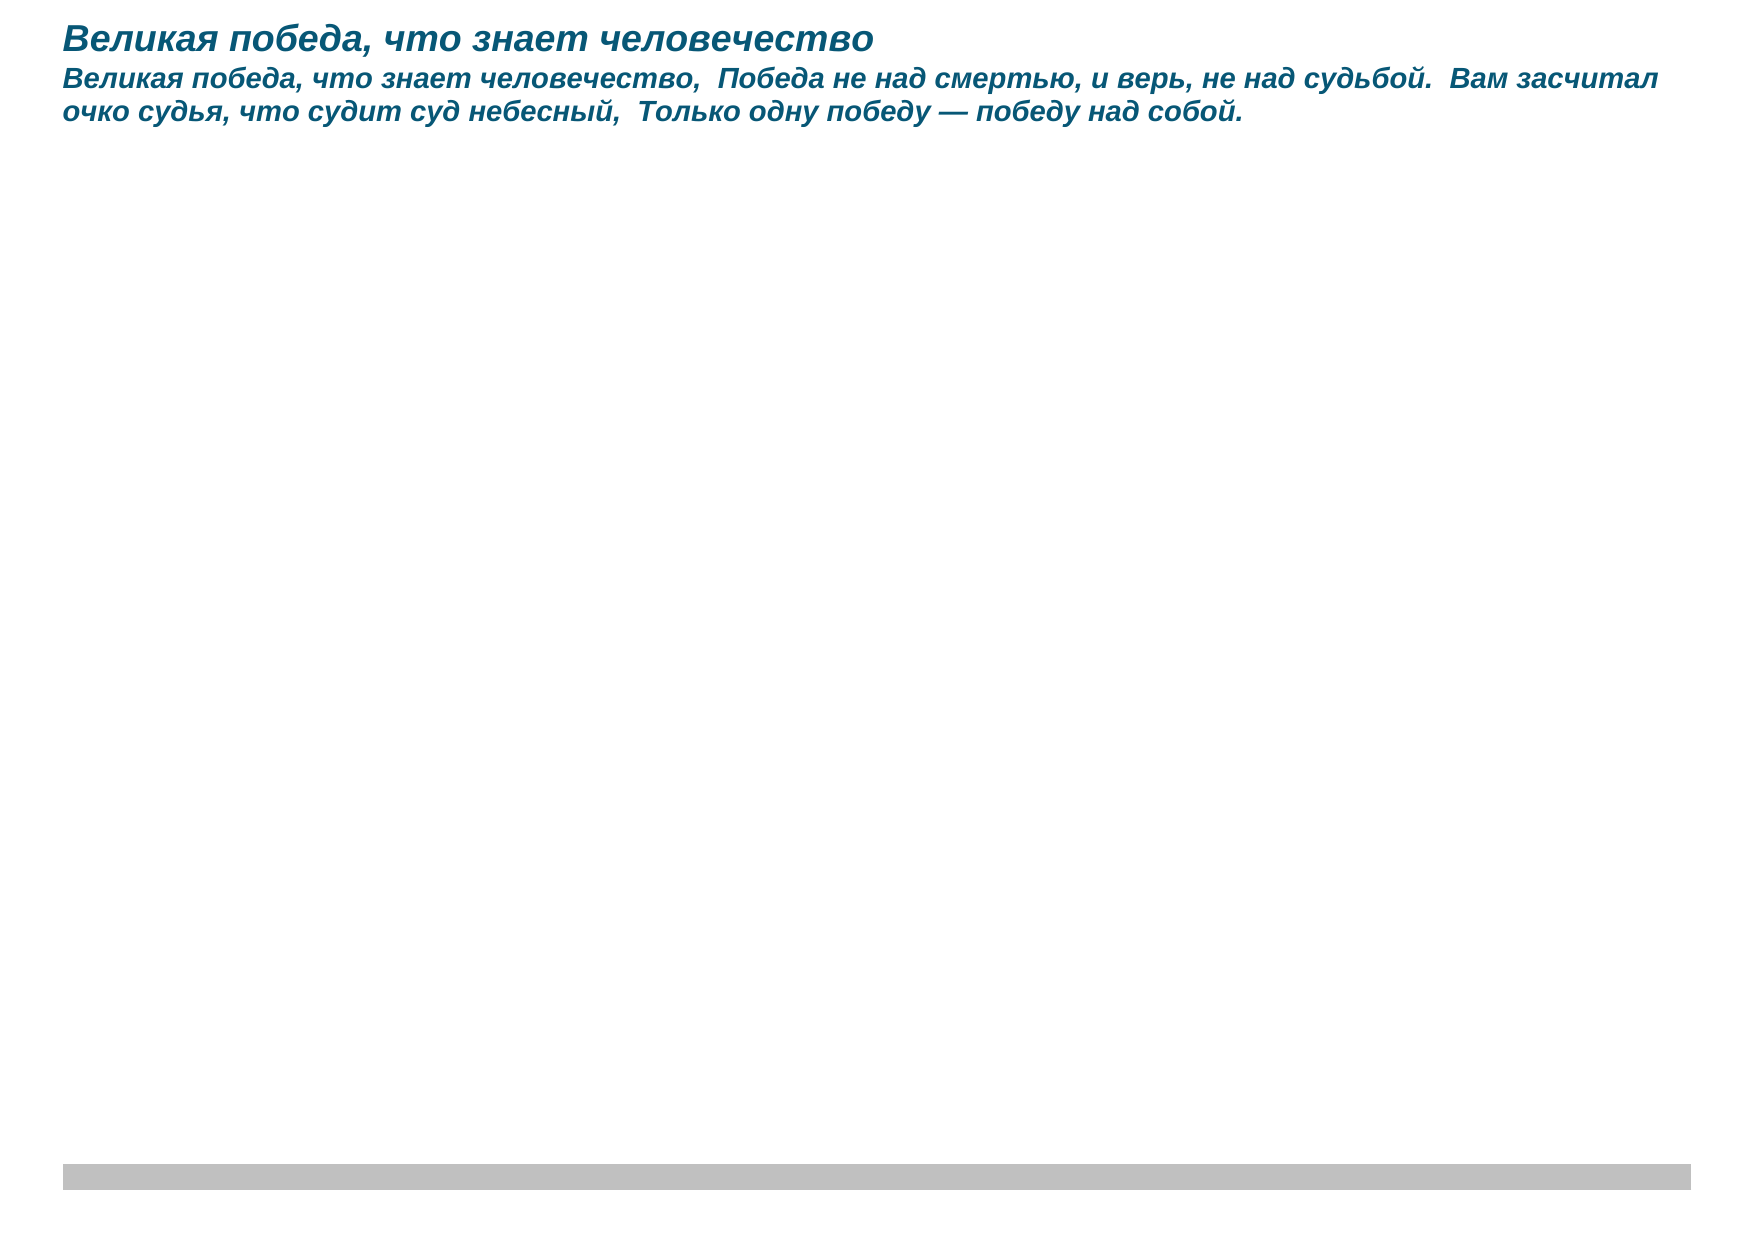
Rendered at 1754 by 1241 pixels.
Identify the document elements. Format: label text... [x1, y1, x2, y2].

subtitle Великая победа, что знает человечество [62, 17, 1691, 60]
text Великая победа, что знает человечество, [62, 61, 1691, 128]
